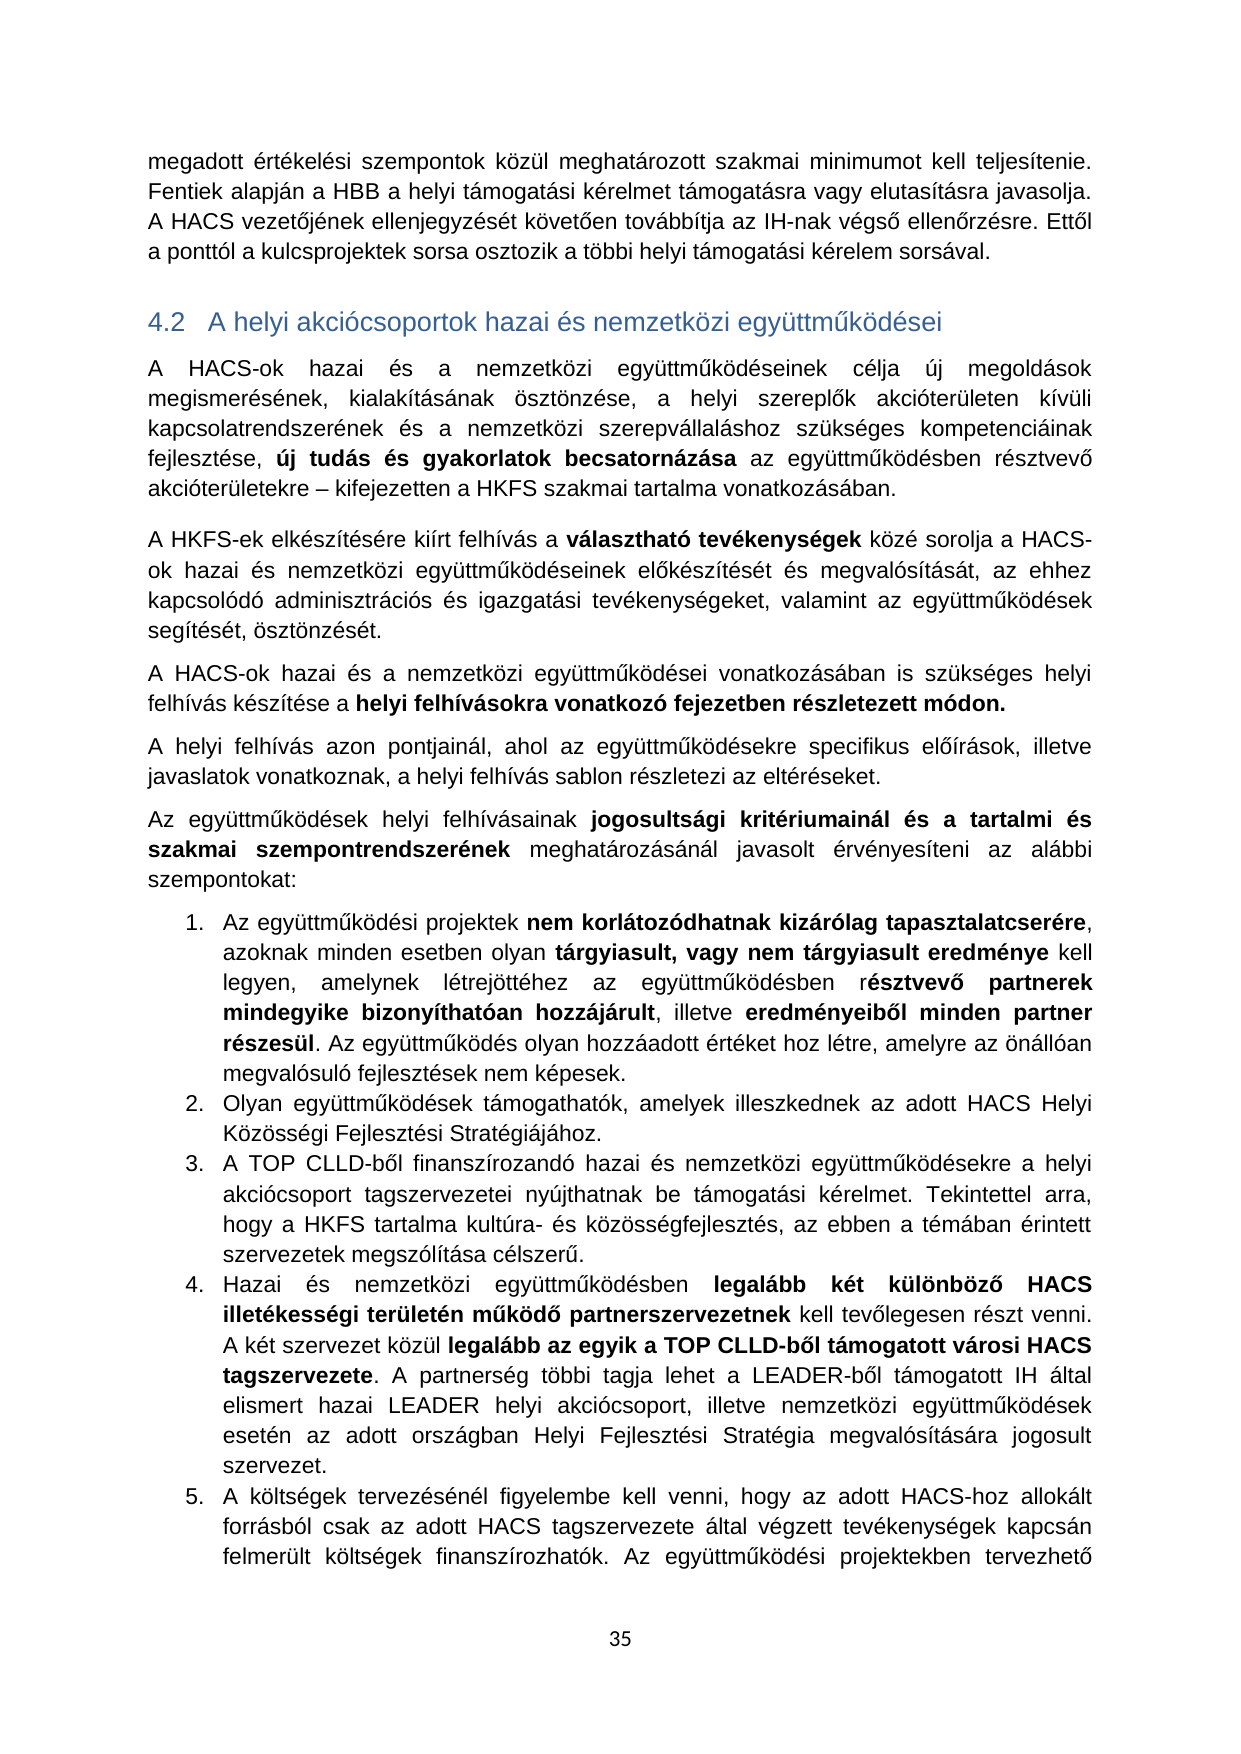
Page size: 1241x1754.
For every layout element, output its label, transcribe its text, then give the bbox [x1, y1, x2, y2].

text A HACS-ok hazai és a nemzetközi együttműködései vonatkozásában is szükséges helyi felhívás készítése a helyi felhívásokra vonatkozó fejezetben részletezett módon. [148, 660, 1092, 716]
text Az együttműködések helyi felhívásainak jogosultsági kritériumainál és a tartalmi és szakmai szempontrendszerének meghatározásánál javasolt érvényesíteni az alábbi szempontokat: [148, 806, 1092, 892]
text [148, 148, 1092, 265]
list Olyan együttműködések támogathatók, amelyek illeszkednek az adott HACS Helyi Közösségi Fejlesztési Stratégiájához. [185, 1090, 1092, 1146]
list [185, 1483, 1092, 1569]
text A helyi felhívás azon pontjainál, ahol az együttműködésekre specifikus előírások, illetve javaslatok vonatkoznak, a helyi felhívás sablon részletezi az eltéréseket. [148, 733, 1092, 789]
list Hazai és nemzetközi együttműködésben legalább két különböző HACS illetékességi területén működő partnerszervezetnek kell tevőlegesen részt venni. A két szervezet közül legalább az egyik a TOP CLLD-ből támogatott városi HACS tagszervezete. A partnerség többi tagja lehet a LEADER-ből támogatott IH által elismert hazai LEADER helyi akciócsoport, illetve nemzetközi együttműködések esetén az adott országban Helyi Fejlesztési Stratégia megvalósítására jogosult szervezet. [185, 1271, 1092, 1479]
text A HACS-ok hazai és a nemzetközi együttműködéseinek célja új megoldások megismerésének, kialakításának ösztönzése, a helyi szereplők akcióterületen kívüli kapcsolatrendszerének és a nemzetközi szerepvállaláshoz szükséges kompetenciáinak fejlesztése, új tudás és gyakorlatok becsatornázása az együttműködésben résztvevő akcióterületekre – kifejezetten a HKFS szakmai tartalma vonatkozásában. [148, 354, 1092, 502]
text A HKFS-ek elkészítésére kiírt felhívás a választható tevékenységek közé sorolja a HACS-ok hazai és nemzetközi együttműködéseinek előkészítését és megvalósítását, az ehhez kapcsolódó adminisztrációs és igazgatási tevékenységeket, valamint az együttműködések segítését, ösztönzését. [148, 526, 1092, 643]
list A TOP CLLD-ből finanszírozandó hazai és nemzetközi együttműködésekre a helyi akciócsoport tagszervezetei nyújthatnak be támogatási kérelmet. Tekintettel arra, hogy a HKFS tartalma kultúra- és közösségfejlesztés, az ebben a témában érintett szervezetek megszólítása célszerű. [185, 1150, 1092, 1267]
list Az együttműködési projektek nem korlátozódhatnak kizárólag tapasztalatcserére, azoknak minden esetben olyan tárgyiasult, vagy nem tárgyiasult eredménye kell legyen, amelynek létrejöttéhez az együttműködésben résztvevő partnerek mindegyike bizonyíthatóan hozzájárult, illetve eredményeiből minden partner részesül. Az együttműködés olyan hozzáadott értéket hoz létre, amelyre az önállóan megvalósuló fejlesztések nem képesek. [185, 909, 1092, 1086]
subtitle A helyi akciócsoportok hazai és nemzetközi együttműködései [148, 306, 1092, 337]
